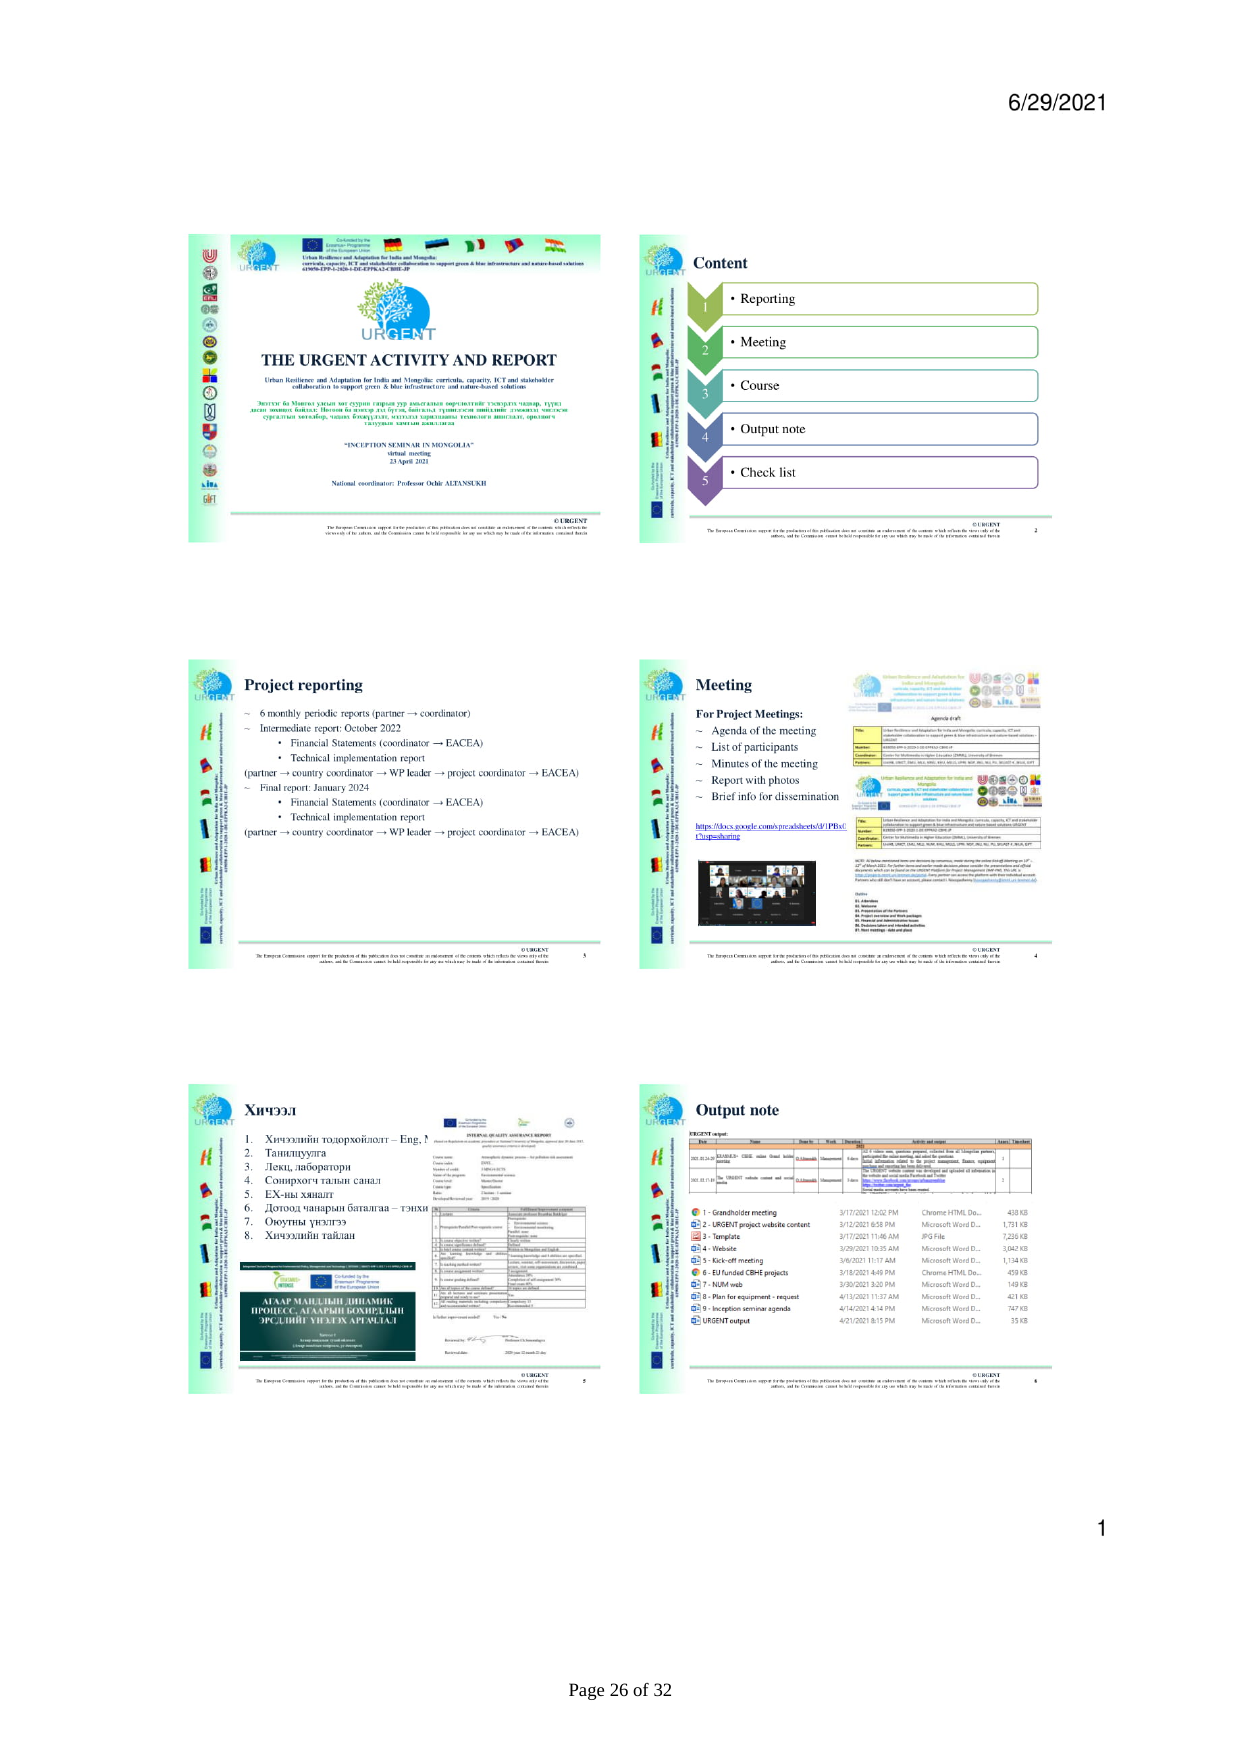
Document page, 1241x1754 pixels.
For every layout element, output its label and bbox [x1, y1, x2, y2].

picture [118, 81, 1122, 1548]
